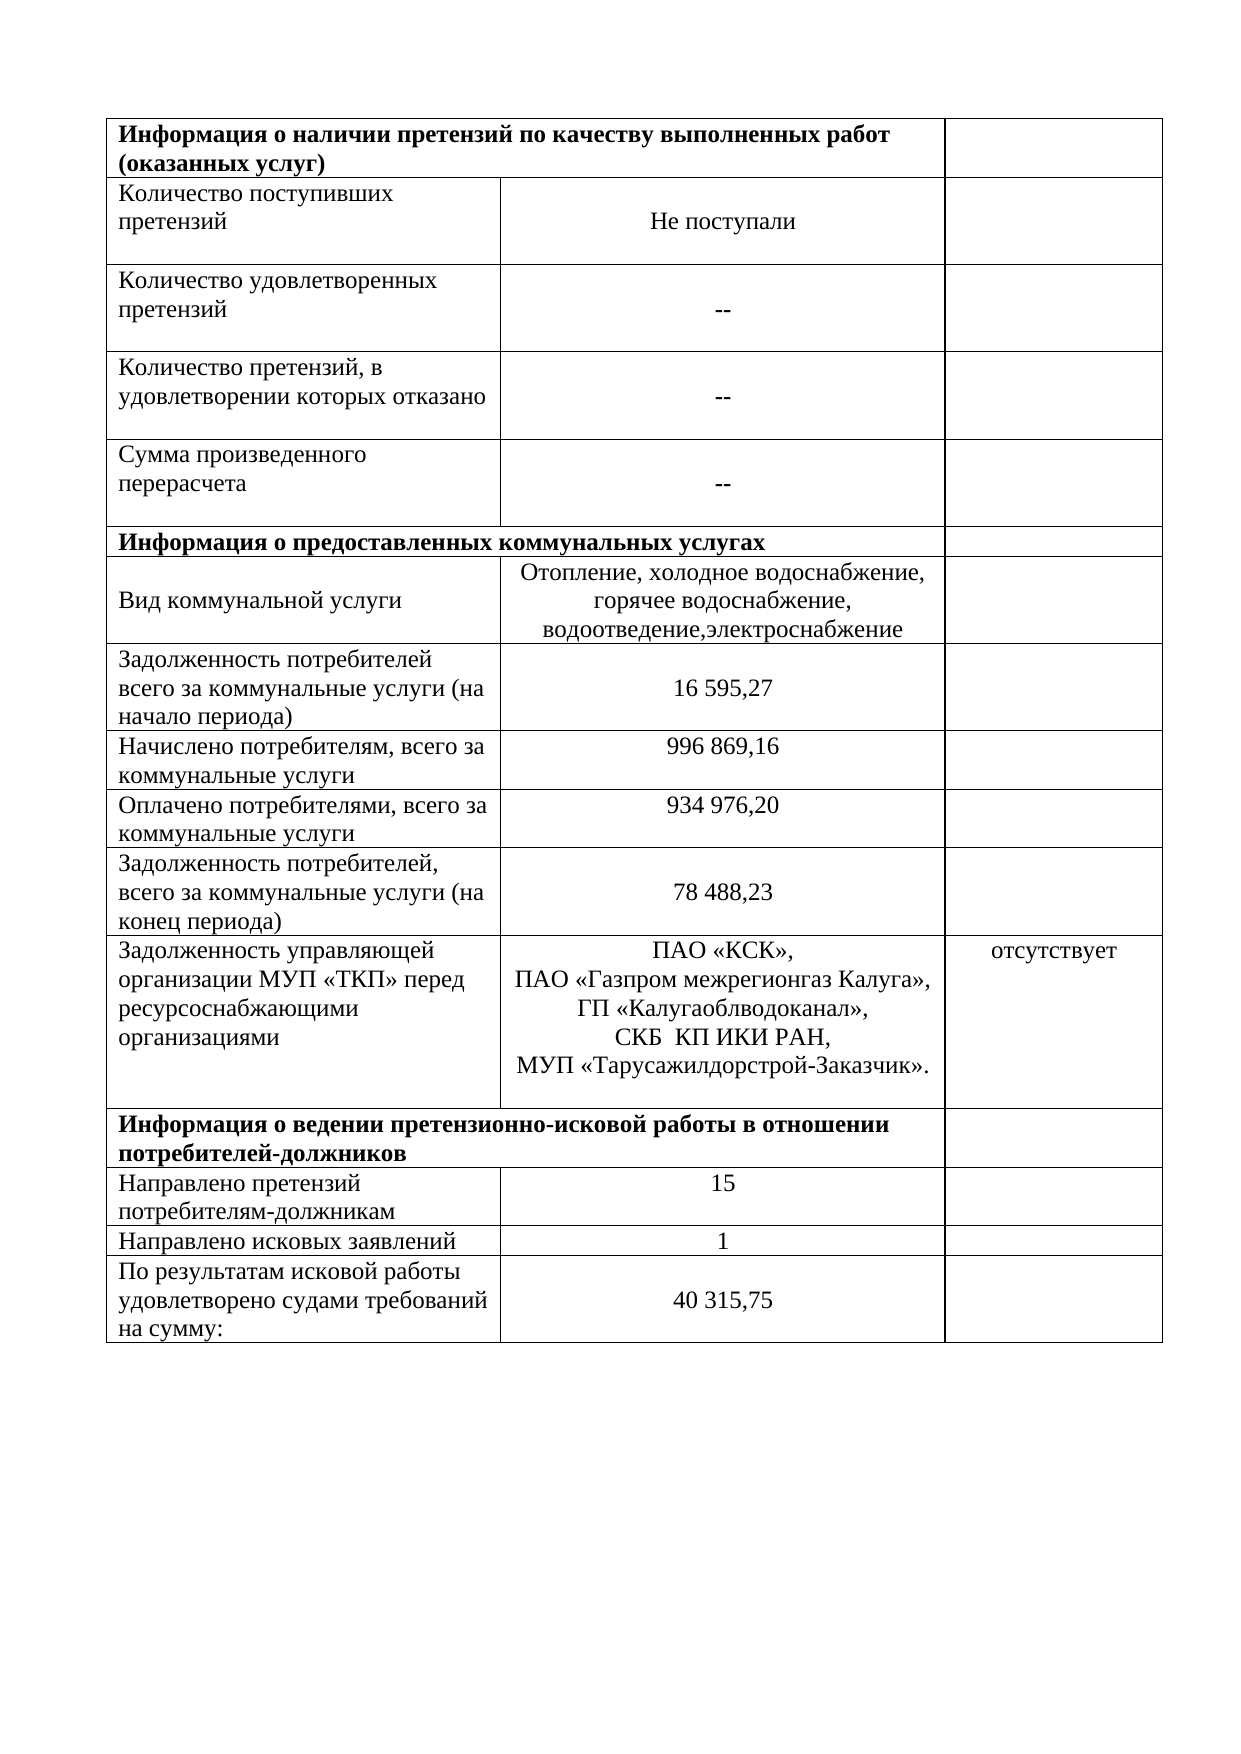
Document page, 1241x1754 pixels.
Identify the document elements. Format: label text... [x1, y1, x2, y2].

table_cell Информация о наличии претензий по качеству выполненных работ (оказанных услуг) [107, 119, 944, 177]
table_cell ПАО «КСК», ПАО «Газпром межрегионгаз Калуга», ГП «Калугаоблводоканал», СКБ КП ИКИ РАН, МУП «Тарусажилдорстрой-Заказчик». [501, 936, 944, 1108]
table_cell Оплачено потребителями, всего за коммунальные услуги [107, 790, 500, 847]
table_cell [946, 440, 1162, 526]
table_cell 40 315,75 [501, 1256, 944, 1342]
table_cell Задолженность потребителей всего за коммунальные услуги (на начало периода) [107, 644, 500, 730]
table_cell 934 976,20 [501, 790, 944, 847]
table_cell [946, 848, 1162, 934]
table_cell [946, 1168, 1162, 1225]
table_cell Информация о предоставленных коммунальных услугах [107, 527, 944, 556]
table_cell [946, 731, 1162, 789]
table_cell [946, 265, 1162, 351]
table_cell -- [501, 440, 944, 526]
table_cell Направлено претензий потребителям-должникам [107, 1168, 500, 1225]
table_cell Количество удовлетворенных претензий [107, 265, 500, 351]
table_cell Задолженность управляющей организации МУП «ТКП» перед ресурсоснабжающими организациями [107, 936, 500, 1108]
table_cell Информация о ведении претензионно-исковой работы в отношении потребителей-должников [107, 1109, 944, 1167]
table_cell [946, 527, 1162, 556]
table_cell 78 488,23 [501, 848, 944, 934]
table_cell Направлено исковых заявлений [107, 1226, 500, 1255]
table_cell [946, 1109, 1162, 1167]
table_cell 16 595,27 [501, 644, 944, 730]
table_cell [946, 119, 1162, 177]
table_cell [946, 1226, 1162, 1255]
table_cell Количество претензий, в удовлетворении которых отказано [107, 352, 500, 438]
table_cell Задолженность потребителей, всего за коммунальные услуги (на конец периода) [107, 848, 500, 934]
table_cell [946, 178, 1162, 264]
table_cell 15 [501, 1168, 944, 1225]
table_cell [946, 1256, 1162, 1342]
table_cell Отопление, холодное водоснабжение, горячее водоснабжение, водоотведение,электроснабжение [501, 557, 944, 643]
table_cell 996 869,16 [501, 731, 944, 789]
table_cell [946, 790, 1162, 847]
table_cell Количество поступивших претензий [107, 178, 500, 264]
table_cell Вид коммунальной услуги [107, 557, 500, 643]
table_cell [946, 557, 1162, 643]
table_cell По результатам исковой работы удовлетворено судами требований на сумму: [107, 1256, 500, 1342]
table_cell [946, 644, 1162, 730]
table_cell отсутствует [946, 936, 1162, 1108]
table_cell -- [501, 265, 944, 351]
table_cell 1 [501, 1226, 944, 1255]
table_cell [946, 352, 1162, 438]
table_cell Сумма произведенного перерасчета [107, 440, 500, 526]
table_cell -- [501, 352, 944, 438]
table_cell Не поступали [501, 178, 944, 264]
table_cell Начислено потребителям, всего за коммунальные услуги [107, 731, 500, 789]
